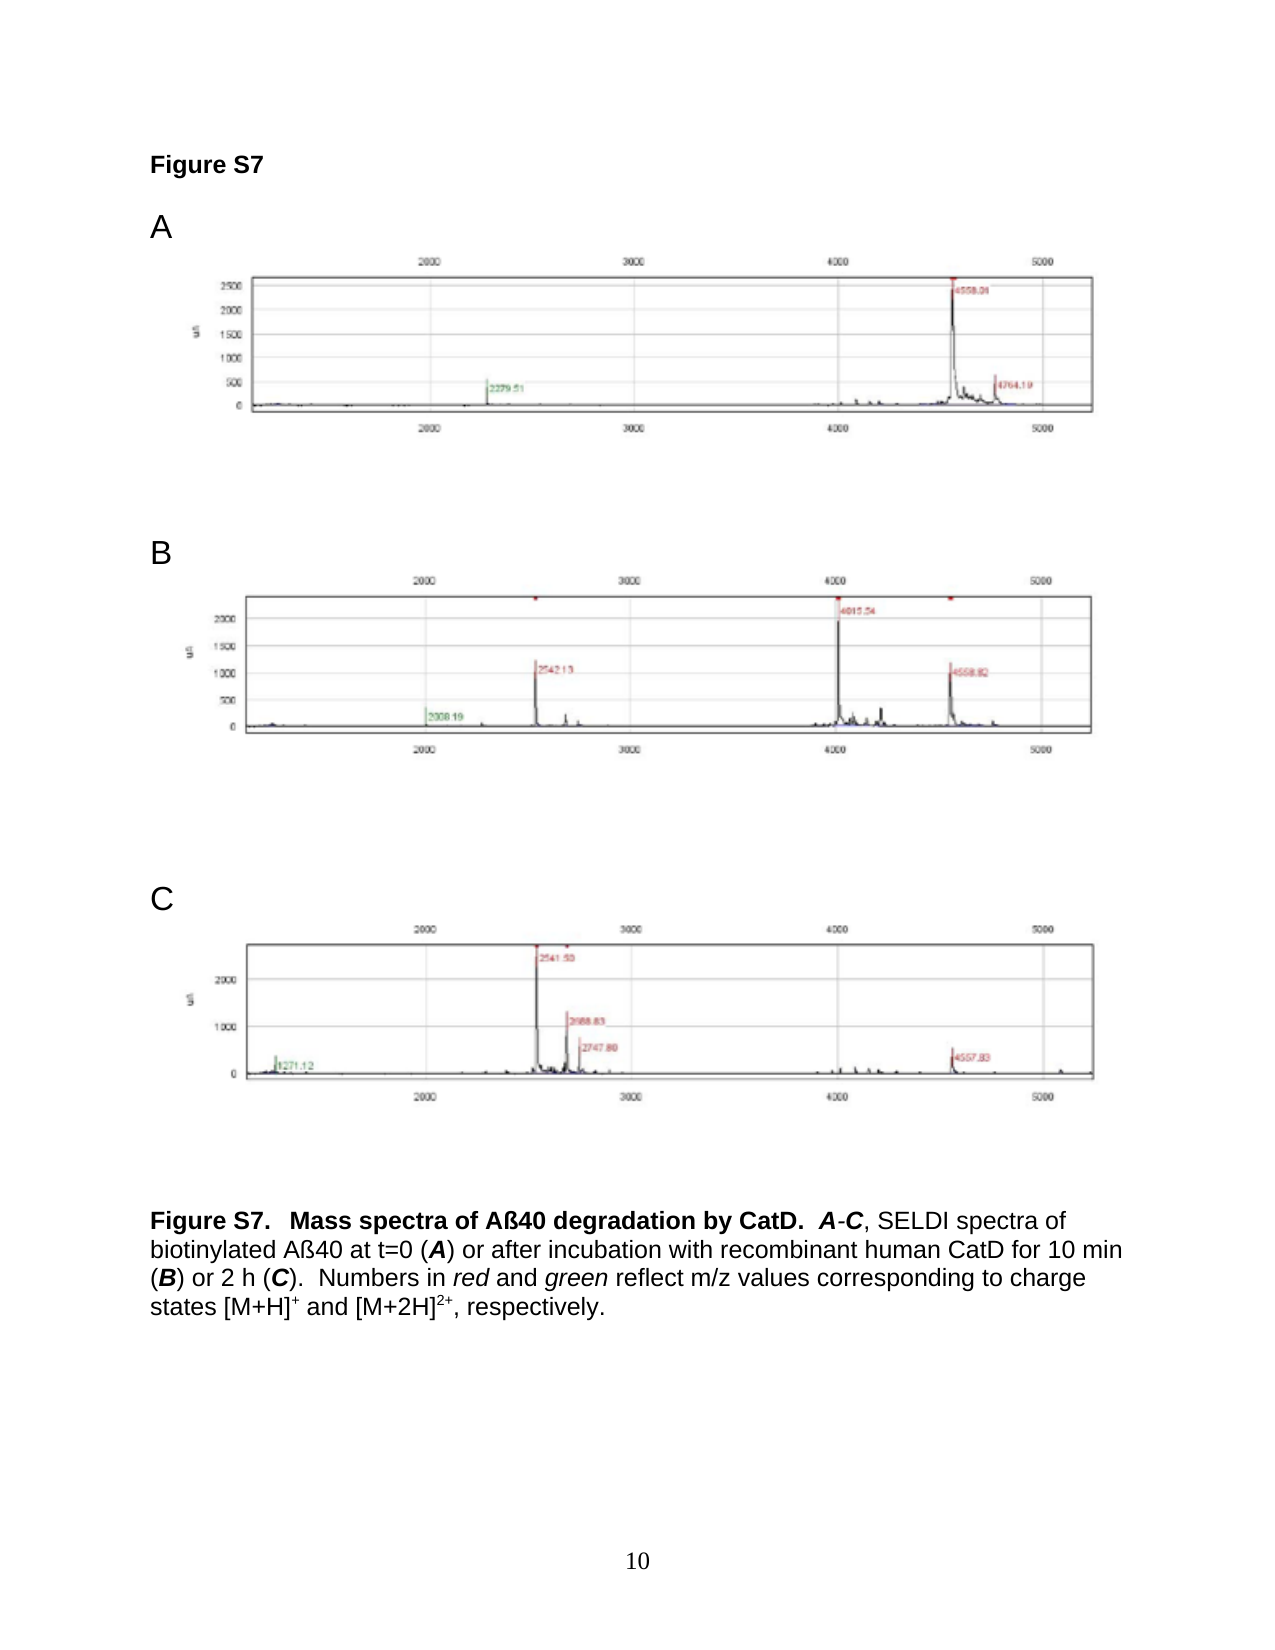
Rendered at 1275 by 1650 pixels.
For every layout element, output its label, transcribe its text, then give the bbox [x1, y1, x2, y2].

picture [171, 564, 1115, 765]
text A [150, 207, 1125, 246]
text B [150, 533, 1125, 572]
text Figure S7 [150, 150, 1125, 179]
picture [174, 911, 1130, 1116]
text C [150, 879, 1125, 918]
picture [180, 246, 1115, 447]
text Figure S7. Mass spectra of Aß40 degradation by CatD. A-C, SELDI spectra of biotinylated Aß40 at t=0 (A) or after incubation with recombinant human CatD for 10 min (B) or 2 h (C). Numbers in red and green reflect m/z values corresponding to charge states [M+H]+ and [M+2H]2+, respectively. [150, 1206, 1125, 1321]
